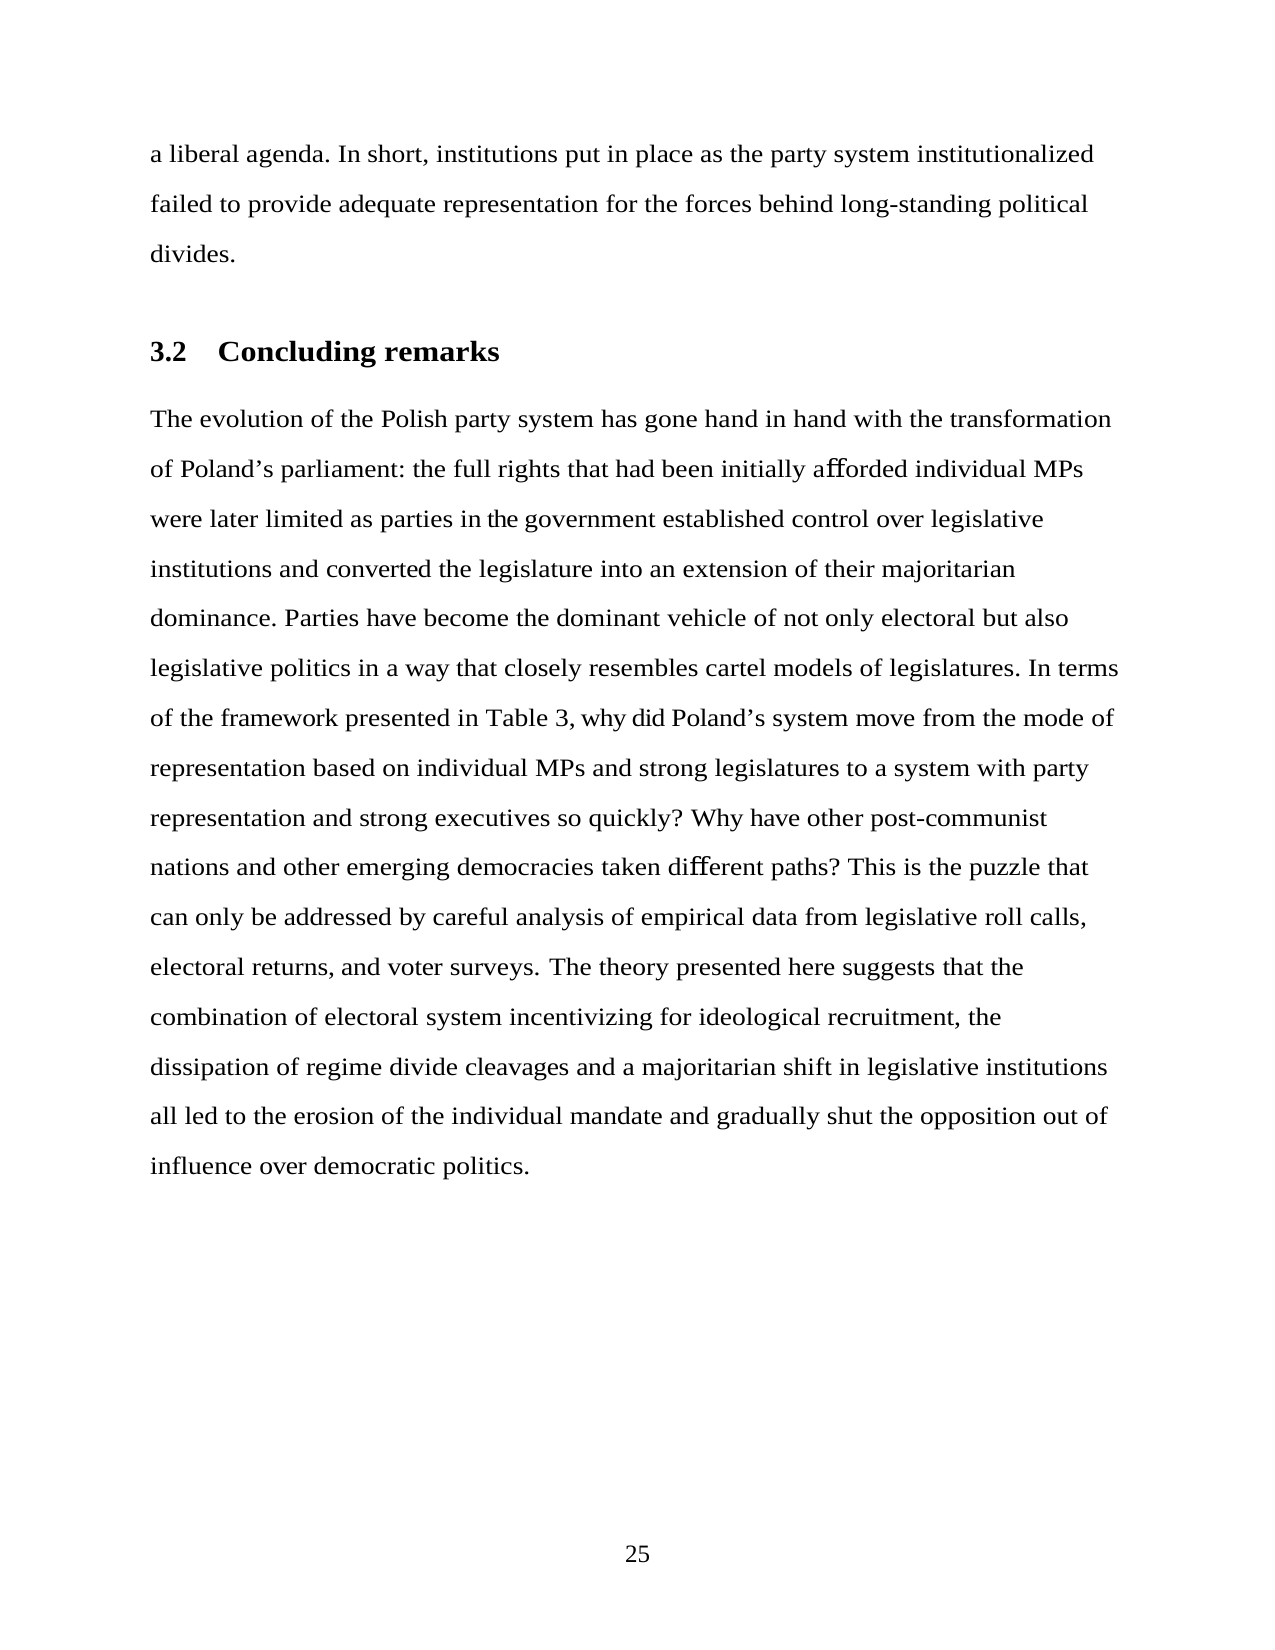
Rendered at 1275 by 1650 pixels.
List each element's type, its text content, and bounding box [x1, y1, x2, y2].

subtitle Concluding remarks [150, 334, 1137, 367]
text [150, 139, 1125, 268]
text The evolution of the Polish party system has gone hand in hand with the transformation of Poland’s parliament: the full rights that had been initially aﬀorded individual MPs were later limited as parties in the government established control over legislative institutions and converted the legislature into an extension of their majoritarian dominance. Parties have become the dominant vehicle of not only electoral but also legislative politics in a way that closely resembles cartel models of legislatures. In terms of the framework presented in Table 3, why did Poland’s system move from the mode of representation based on individual MPs and strong legislatures to a system with party representation and strong executives so quickly? Why have other post-communist nations and other emerging democracies taken diﬀerent paths? This is the puzzle that can only be addressed by careful analysis of empirical data from legislative roll calls, electoral returns, and voter surveys. The theory presented here suggests that the combination of electoral system incentivizing for ideological recruitment, the dissipation of regime divide cleavages and a majoritarian shift in legislative institutions all led to the erosion of the individual mandate and gradually shut the opposition out of influence over democratic politics. [150, 388, 1125, 1184]
